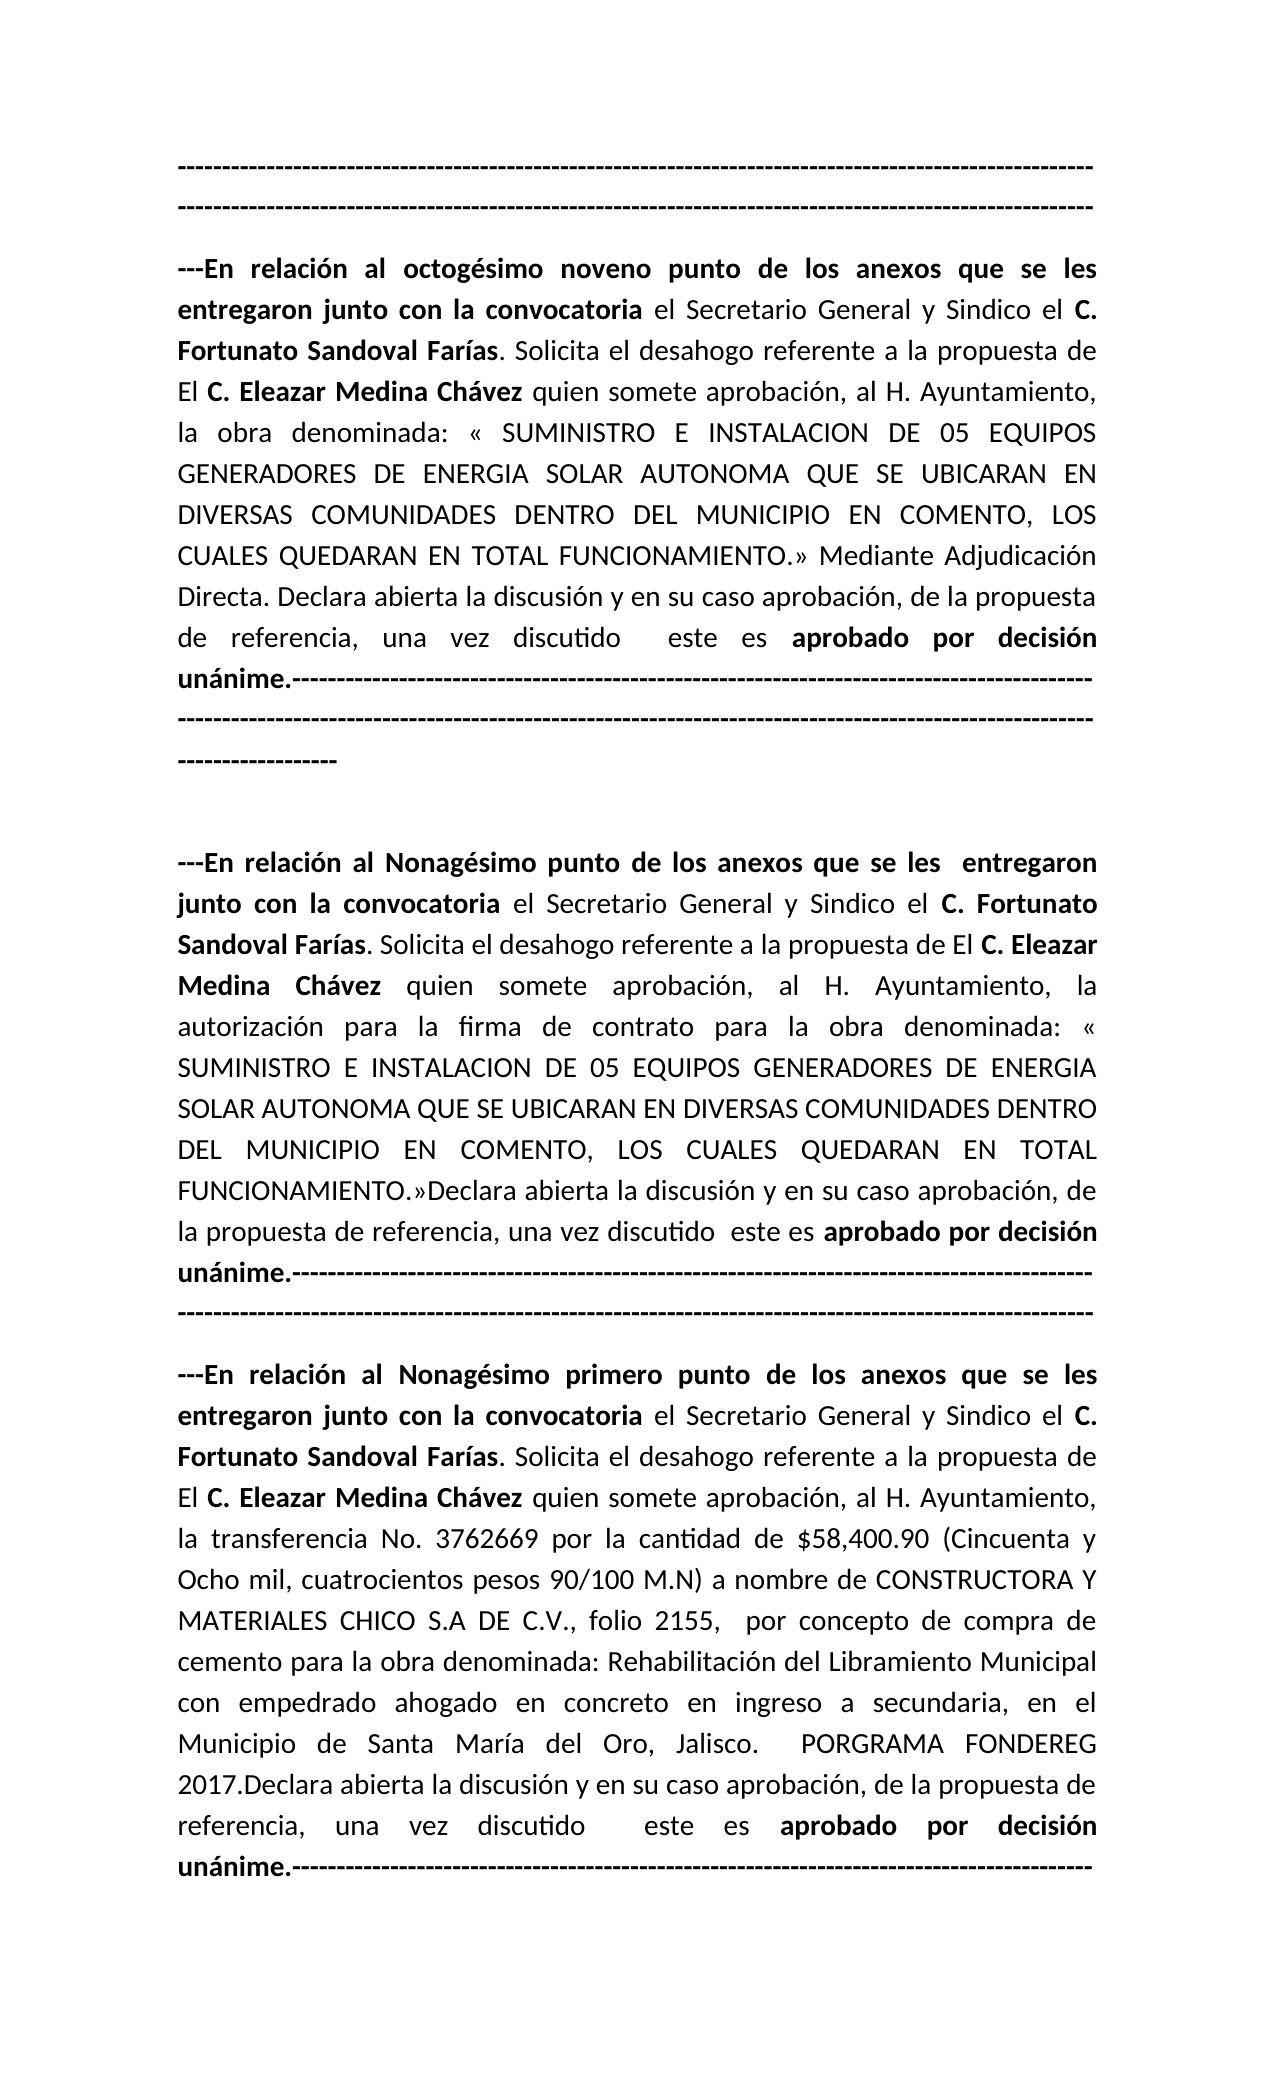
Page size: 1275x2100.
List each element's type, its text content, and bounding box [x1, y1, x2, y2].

text ---En relación al Nonagésimo punto de los anexos que se les entregaron junto con la convocatoria el Secretario General y Sindico el C. Fortunato Sandoval Farías. Solicita el desahogo referente a la propuesta de El C. Eleazar Medina Chávez quien somete aprobación, al H. Ayuntamiento, la autorización para la firma de contrato para la obra denominada: « SUMINISTRO E INSTALACION DE 05 EQUIPOS GENERADORES DE ENERGIA SOLAR AUTONOMA QUE SE UBICARAN EN DIVERSAS COMUNIDADES DENTRO DEL MUNICIPIO EN COMENTO, LOS CUALES QUEDARAN EN TOTAL FUNCIONAMIENTO.»Declara abierta la discusión y en su caso aprobación, de la propuesta de referencia, una vez discutido este es aprobado por decisión unánime.------------------------------------------------------------------------------------------------------------------------------------------------------------------------------------------------- [177, 844, 1098, 1330]
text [177, 148, 1098, 224]
text ---En relación al octogésimo noveno punto de los anexos que se les entregaron junto con la convocatoria el Secretario General y Sindico el C. Fortunato Sandoval Farías. Solicita el desahogo referente a la propuesta de El C. Eleazar Medina Chávez quien somete aprobación, al H. Ayuntamiento, la obra denominada: « SUMINISTRO E INSTALACION DE 05 EQUIPOS GENERADORES DE ENERGIA SOLAR AUTONOMA QUE SE UBICARAN EN DIVERSAS COMUNIDADES DENTRO DEL MUNICIPIO EN COMENTO, LOS CUALES QUEDARAN EN TOTAL FUNCIONAMIENTO.» Mediante Adjudicación Directa. Declara abierta la discusión y en su caso aprobación, de la propuesta de referencia, una vez discutido este es aprobado por decisión unánime.------------------------------------------------------------------------------------------------------------------------------------------------------------------------------------------------------------------- [177, 250, 1098, 777]
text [177, 1356, 1098, 1883]
